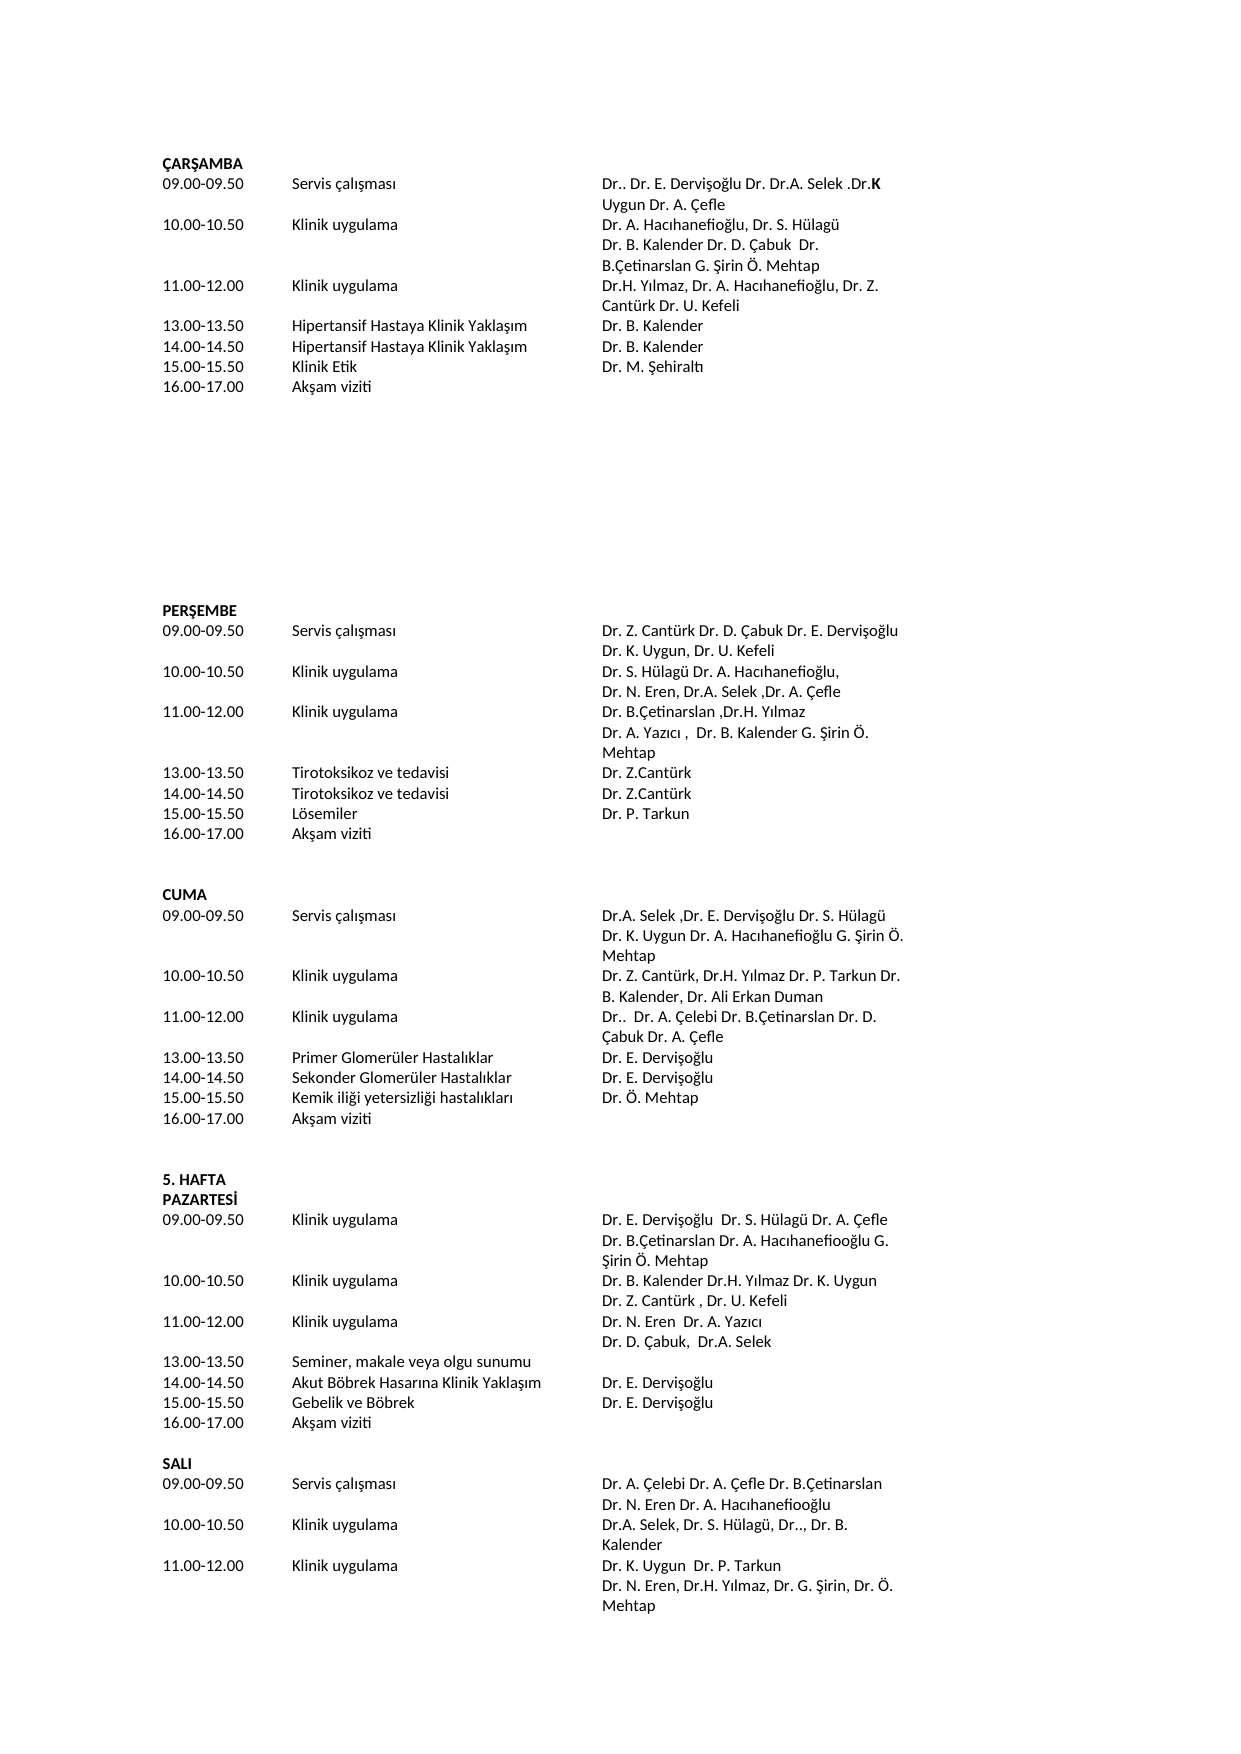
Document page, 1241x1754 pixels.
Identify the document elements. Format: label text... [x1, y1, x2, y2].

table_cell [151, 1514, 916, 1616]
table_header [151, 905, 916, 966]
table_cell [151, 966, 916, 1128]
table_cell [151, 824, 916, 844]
text 5. HAFTA [162, 1169, 1104, 1189]
text PAZARTESİ [162, 1189, 1104, 1209]
text PERŞEMBE [162, 600, 1104, 620]
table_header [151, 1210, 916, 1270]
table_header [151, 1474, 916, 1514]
text CUMA [162, 884, 1104, 905]
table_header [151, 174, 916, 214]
text SALI [162, 1453, 1104, 1473]
text ÇARŞAMBA [162, 153, 1104, 173]
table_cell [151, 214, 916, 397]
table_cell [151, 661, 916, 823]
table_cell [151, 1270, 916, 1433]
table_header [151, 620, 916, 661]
